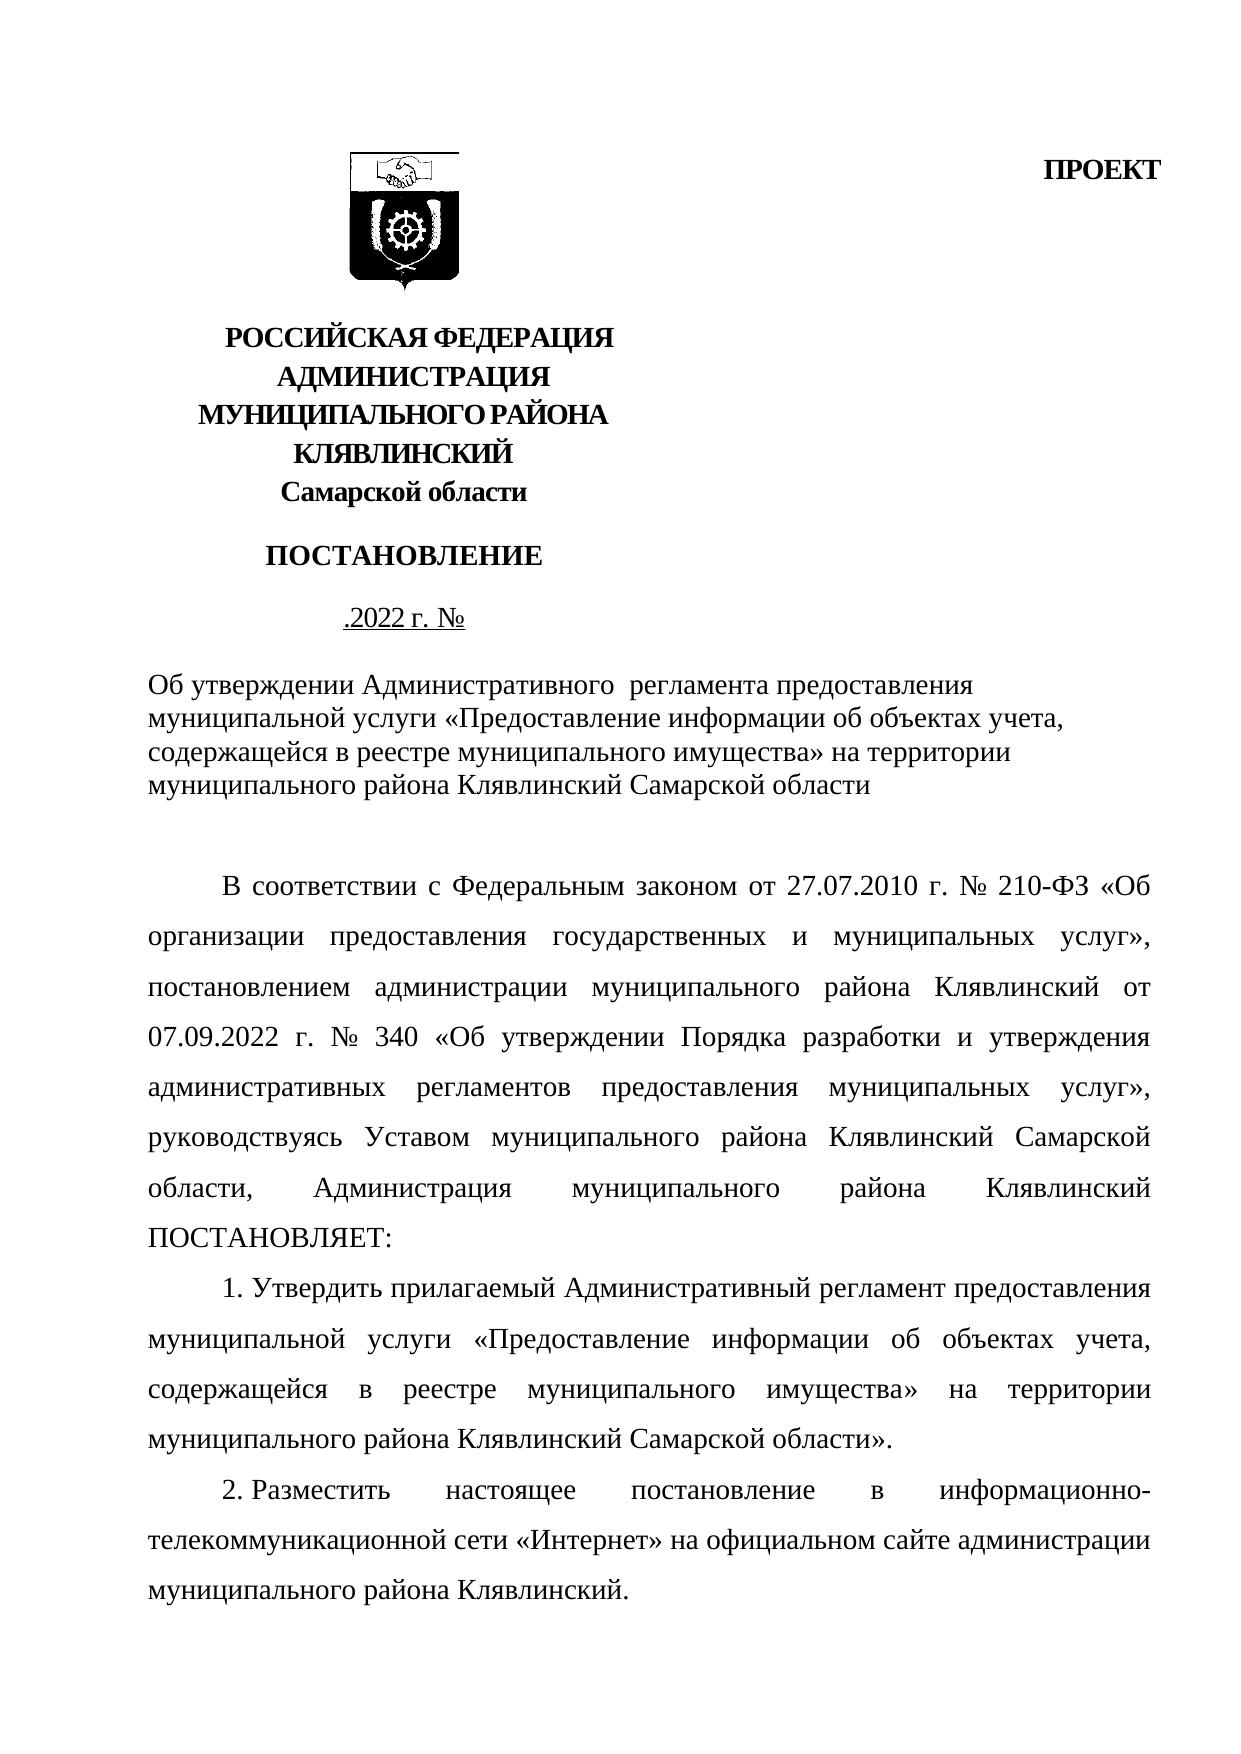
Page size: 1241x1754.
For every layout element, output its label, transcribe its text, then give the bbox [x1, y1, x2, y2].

list Разместить настоящее постановление в информационно-телекоммуникационной сети «Интернет» на официальном сайте администрации муниципального района Клявлинский. [148, 1472, 1152, 1606]
list Утвердить прилагаемый Административный регламент предоставления муниципальной услуги «Предоставление информации об объектах учета, содержащейся в реестре муниципального имущества» на территории муниципального района Клявлинский Самарской области». [148, 1271, 1152, 1455]
table_header ПРОЕКТ [661, 152, 1173, 633]
picture [349, 152, 459, 291]
text Об утверждении Административного регламента предоставления муниципальной услуги «Предоставление информации об объектах учета, содержащейся в реестре муниципального имущества» на территории муниципального района Клявлинский Самарской области [148, 667, 1152, 801]
text В соответствии с Федеральным законом от 27.07.2010 г. № 210-ФЗ «Об организации предоставления государственных и муниципальных услуг», постановлением администрации муниципального района Клявлинский от 07.09.2022 г. № 340 «Об утверждении Порядка разработки и утверждения административных регламентов предоставления муниципальных услуг», руководствуясь Уставом муниципального района Клявлинский Самарской области, Администрация муниципального района Клявлинский ПОСТАНОВЛЯЕТ: [148, 868, 1152, 1254]
table_header РОССИЙСКАЯ ФЕДЕРАЦИЯ АДМИНИСТРАЦИЯ МУНИЦИПАЛЬНОГО РАЙОНА КЛЯВЛИНСКИЙ Самарской области ПОСТАНОВЛЕНИЕ .2022 г. № [148, 152, 661, 633]
